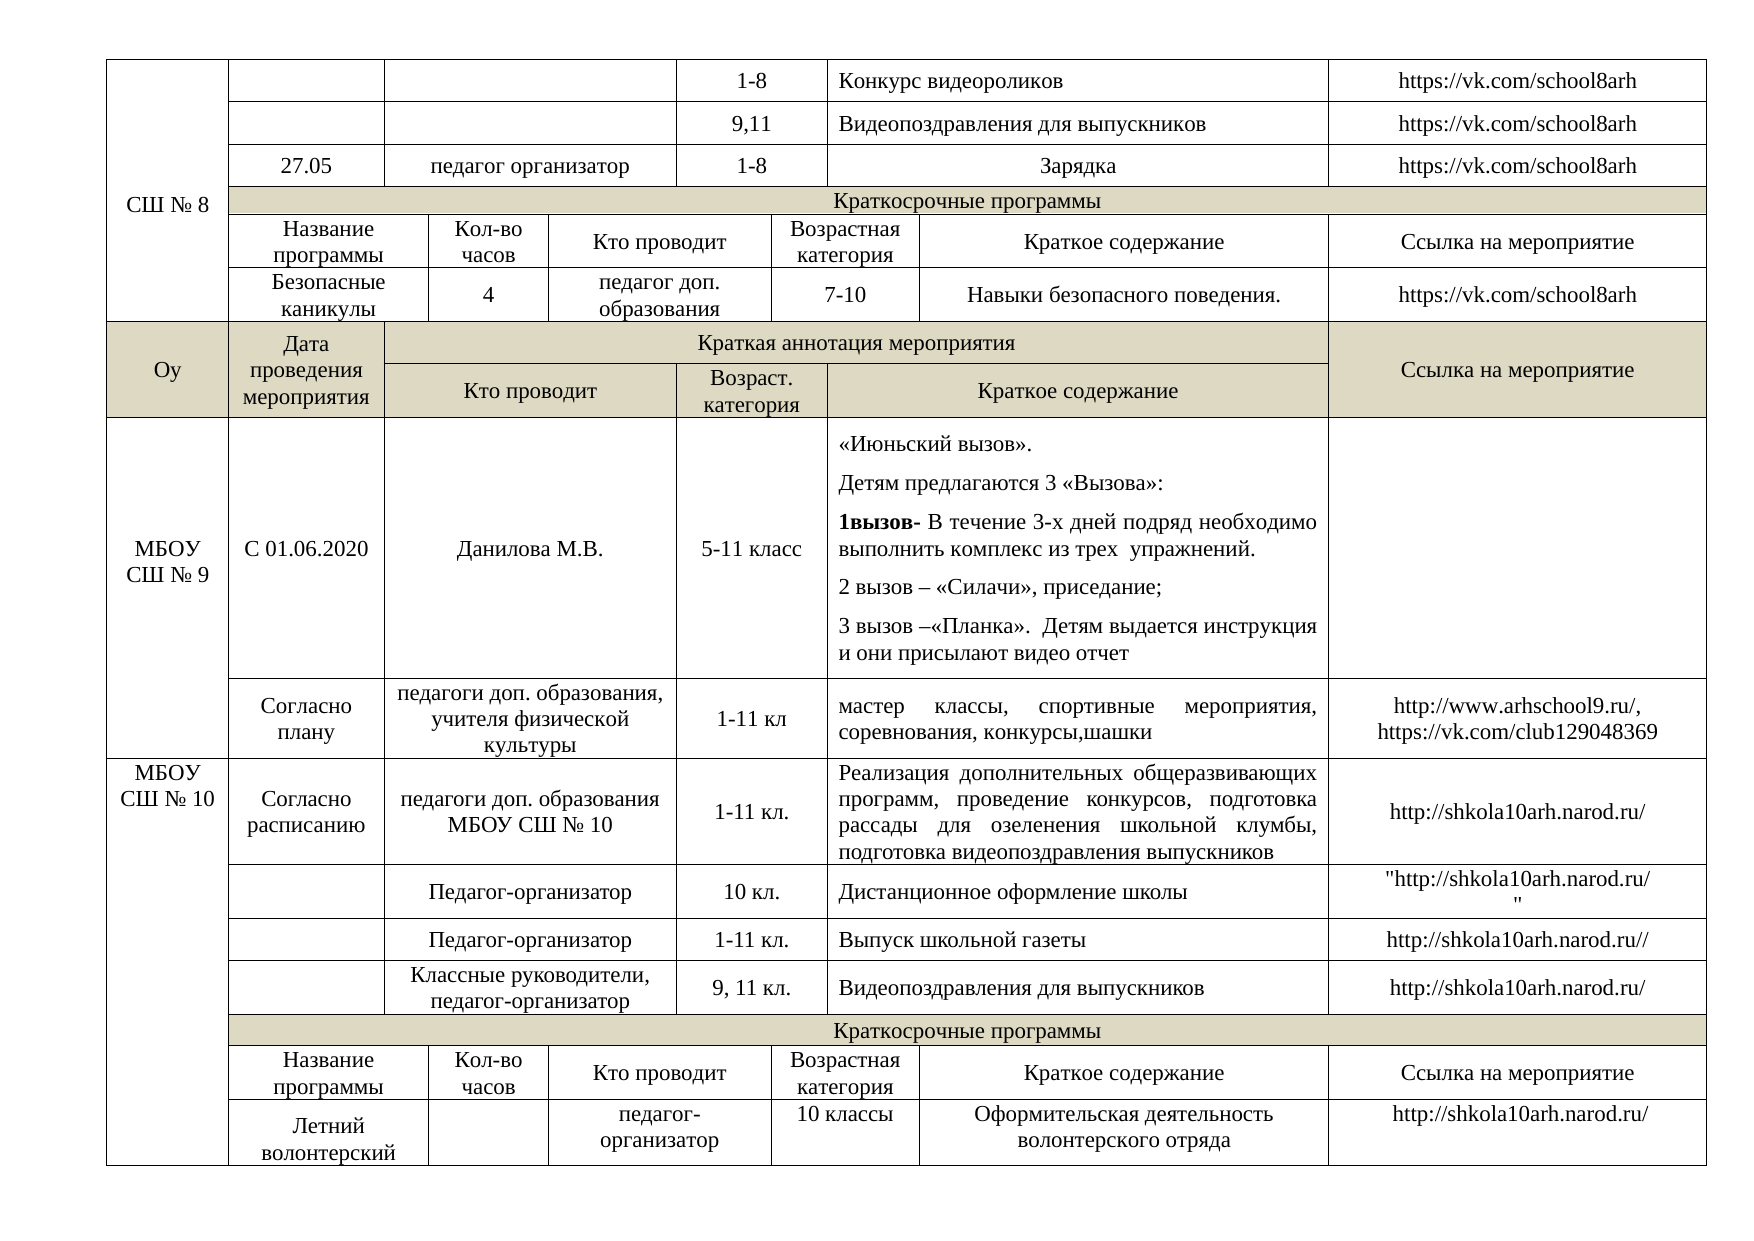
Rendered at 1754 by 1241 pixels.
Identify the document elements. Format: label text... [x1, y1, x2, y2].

table_cell Педагог-организатор [385, 865, 676, 918]
table_cell http://shkola10arh.narod.ru/ [1329, 759, 1706, 864]
table_cell Кто проводит [549, 215, 771, 267]
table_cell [1329, 1100, 1706, 1165]
table_cell Классные руководители, педагог-организатор [385, 961, 676, 1014]
table_cell Навыки безопасного поведения. [920, 268, 1328, 321]
table_cell [229, 102, 384, 143]
table_cell https://vk.com/school8arh [1329, 102, 1706, 143]
table_cell http://shkola10arh.narod.ru/ [1329, 961, 1706, 1014]
table_cell Краткая аннотация мероприятия [385, 322, 1328, 363]
table_cell Кол-во часов [429, 1046, 548, 1099]
table_cell мастер классы, спортивные мероприятия, соревнования, конкурсы,шашки [828, 679, 1328, 758]
table_cell Возрастная категория [772, 215, 919, 267]
table_cell МБОУ СШ № 9 [107, 418, 228, 758]
table_cell Педагог-организатор [385, 919, 676, 960]
table_cell Оу [107, 322, 228, 417]
table_cell 9,11 [677, 102, 827, 143]
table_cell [229, 1100, 428, 1165]
table_cell Кол-во часов [429, 215, 548, 267]
table_cell "http://shkola10arh.narod.ru/ " [1329, 865, 1706, 918]
table_cell [229, 865, 384, 918]
table_cell Дата проведения мероприятия [229, 322, 384, 417]
table_cell педагоги доп. образования, учителя физической культуры [385, 679, 676, 758]
table_cell [229, 919, 384, 960]
table_cell [385, 60, 676, 101]
table_cell педагоги доп. образования МБОУ СШ № 10 [385, 759, 676, 864]
table_cell Видеопоздравления для выпускников [828, 102, 1328, 143]
table_cell 9, 11 кл. [677, 961, 827, 1014]
table_cell Данилова М.В. [385, 418, 676, 677]
table_cell Согласно плану [229, 679, 384, 758]
table_cell https://vk.com/school8arh [1329, 268, 1706, 321]
table_cell 4 [429, 268, 548, 321]
table_cell [429, 1100, 548, 1165]
table_cell [1329, 418, 1706, 677]
table_cell [229, 60, 384, 101]
table_cell 10 классы [772, 1100, 919, 1165]
table_cell Конкурс видеороликов [828, 60, 1328, 101]
table_cell Ссылка на мероприятие [1329, 215, 1706, 267]
table_cell [385, 102, 676, 143]
table_cell Краткое содержание [920, 215, 1328, 267]
table_cell педагог-организатор [549, 1100, 771, 1165]
table_cell Кто проводит [385, 364, 676, 417]
table_cell 10 кл. [677, 865, 827, 918]
table_cell 1-11 кл [677, 679, 827, 758]
table_cell https://vk.com/school8arh [1329, 145, 1706, 186]
table_cell [229, 961, 384, 1014]
table_cell Краткосрочные программы [229, 1015, 1706, 1045]
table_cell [920, 1100, 1328, 1165]
table_cell Безопасные каникулы [229, 268, 428, 321]
table_cell Краткосрочные программы [229, 187, 1706, 213]
table_cell http://shkola10arh.narod.ru// [1329, 919, 1706, 960]
table_cell 1-8 [677, 60, 827, 101]
table_cell Ссылка на мероприятие [1329, 322, 1706, 417]
table_cell Кто проводит [549, 1046, 771, 1099]
table_cell Дистанционное оформление школы [828, 865, 1328, 918]
table_cell 7-10 [772, 268, 919, 321]
table_cell Реализация дополнительных общеразвивающих программ, проведение конкурсов, подготовка рассады для озеленения школьной клумбы, подготовка видеопоздравления выпускников [828, 759, 1328, 864]
table_cell педагог доп. образования [549, 268, 771, 321]
table_cell 1-11 кл. [677, 759, 827, 864]
table_cell Краткое содержание [920, 1046, 1328, 1099]
table_cell Видеопоздравления для выпускников [828, 961, 1328, 1014]
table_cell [1329, 60, 1706, 101]
table_cell Ссылка на мероприятие [1329, 1046, 1706, 1099]
table_cell Краткое содержание [828, 364, 1328, 417]
table_cell Зарядка [828, 145, 1328, 186]
table_cell С 01.06.2020 [229, 418, 384, 677]
table_cell 1-8 [677, 145, 827, 186]
table_cell 27.05 [229, 145, 384, 186]
table_cell Название программы [229, 1046, 428, 1099]
table_cell педагог организатор [385, 145, 676, 186]
table_cell 1-11 кл. [677, 919, 827, 960]
table_cell http://www.arhschool9.ru/, https://vk.com/club129048369 [1329, 679, 1706, 758]
table_cell Название программы [229, 215, 428, 267]
table_cell «Июньский вызов». Детям предлагаются 3 «Вызова»: 1вызов- В течение 3-х дней подряд необходимо выполнить комплекс из трех упражнений. 2 вызов – «Силачи», приседание; 3 вызов –«Планка». Детям выдается инструкция и они присылают видео отчет [828, 418, 1328, 677]
table_cell 5-11 класс [677, 418, 827, 677]
table_cell МБОУ СШ № 10 [107, 759, 228, 1165]
table_cell Согласно расписанию [229, 759, 384, 864]
table_cell Выпуск школьной газеты [828, 919, 1328, 960]
table_cell Возраст. категория [677, 364, 827, 417]
table_cell Возрастная категория [772, 1046, 919, 1099]
